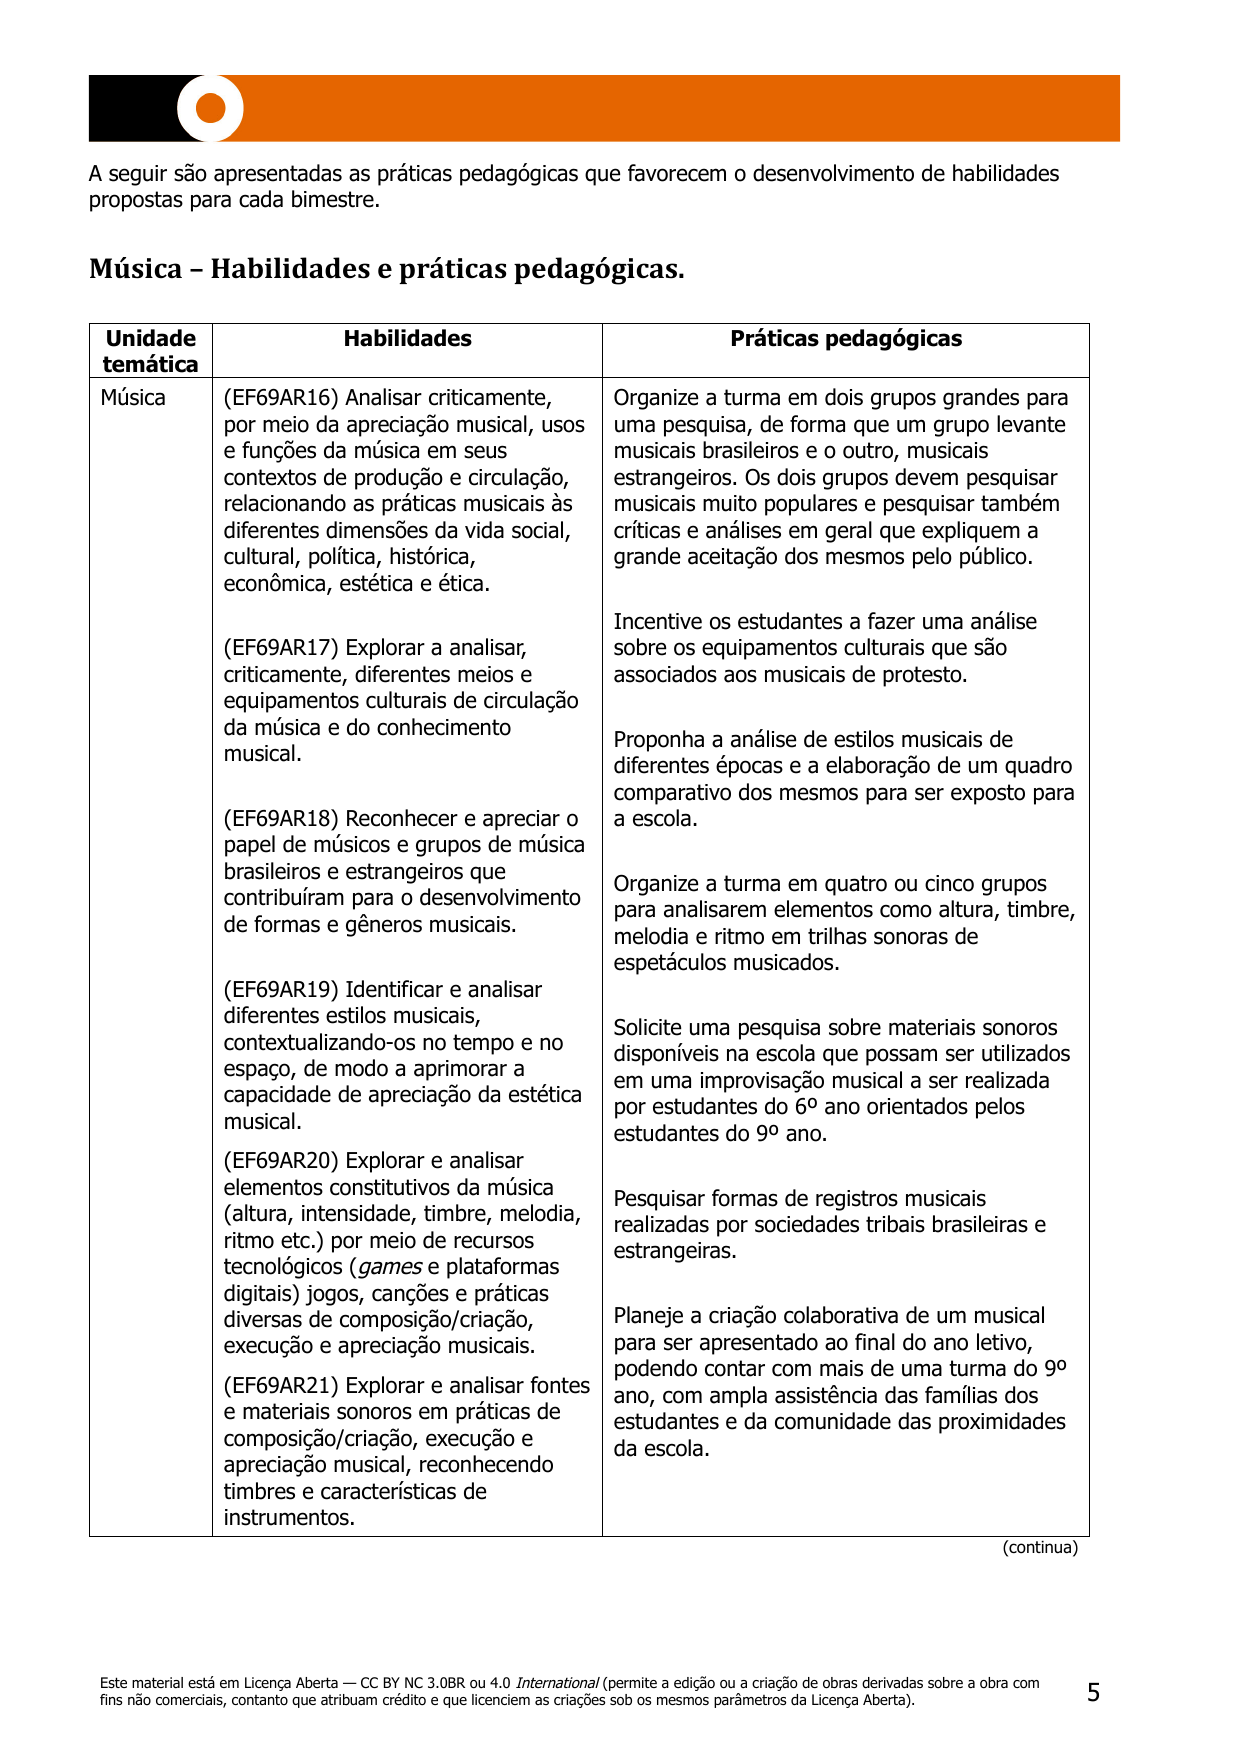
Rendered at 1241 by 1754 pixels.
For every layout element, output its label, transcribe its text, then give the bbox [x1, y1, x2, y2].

text (continua) [89, 1537, 1078, 1557]
table_header Habilidades [213, 324, 602, 377]
table_cell Música [90, 378, 212, 1536]
table_cell (EF69AR21) Explorar e analisar fontes e materiais sonoros em práticas de composição/criação, execução e apreciação musical, reconhecendo timbres e características de instrumentos. [213, 1365, 602, 1536]
picture [88, 75, 1121, 154]
table_cell (EF69AR20) Explorar e analisar elementos constitutivos da música (altura, intensidade, timbre, melodia, ritmo etc.) por meio de recursos tecnológicos (games e plataformas digitais) jogos, canções e práticas diversas de composição/criação, execução e apreciação musicais. [213, 1140, 602, 1364]
table_header Práticas pedagógicas [603, 324, 1089, 377]
table_cell Organize a turma em dois grupos grandes para uma pesquisa, de forma que um grupo levante musicais brasileiros e o outro, musicais estrangeiros. Os dois grupos devem pesquisar musicais muito populares e pesquisar também críticas e análises em geral que expliquem a grande aceitação dos mesmos pelo público. Incentive os estudantes a fazer uma análise sobre os equipamentos culturais que são associados aos musicais de protesto. Proponha a análise de estilos musicais de diferentes épocas e a elaboração de um quadro comparativo dos mesmos para ser exposto para a escola. Organize a turma em quatro ou cinco grupos para analisarem elementos como altura, timbre, melodia e ritmo em trilhas sonoras de espetáculos musicados. Solicite uma pesquisa sobre materiais sonoros disponíveis na escola que possam ser utilizados em uma improvisação musical a ser realizada por estudantes do 6º ano orientados pelos estudantes do 9º ano. Pesquisar formas de registros musicais realizadas por sociedades tribais brasileiras e estrangeiras. Planeje a criação colaborativa de um musical para ser apresentado ao final do ano letivo, podendo contar com mais de uma turma do 9º ano, com ampla assistência das famílias dos estudantes e da comunidade das proximidades da escola. [603, 378, 1089, 1536]
table_cell (EF69AR16) Analisar criticamente, por meio da apreciação musical, usos e funções da música em seus contextos de produção e circulação, relacionando as práticas musicais às diferentes dimensões da vida social, cultural, política, histórica, econômica, estética e ética. (EF69AR17) Explorar a analisar, criticamente, diferentes meios e equipamentos culturais de circulação da música e do conhecimento musical. (EF69AR18) Reconhecer e apreciar o papel de músicos e grupos de música brasileiros e estrangeiros que contribuíram para o desenvolvimento de formas e gêneros musicais. (EF69AR19) Identificar e analisar diferentes estilos musicais, contextualizando-os no tempo e no espaço, de modo a aprimorar a capacidade de apreciação da estética musical. [213, 378, 602, 1140]
text A seguir são apresentadas as práticas pedagógicas que favorecem o desenvolvimento de habilidades propostas para cada bimestre. [89, 159, 1152, 212]
table_header Unidade temática [90, 324, 212, 377]
text Música – Habilidades e práticas pedagógicas. [89, 251, 1152, 285]
